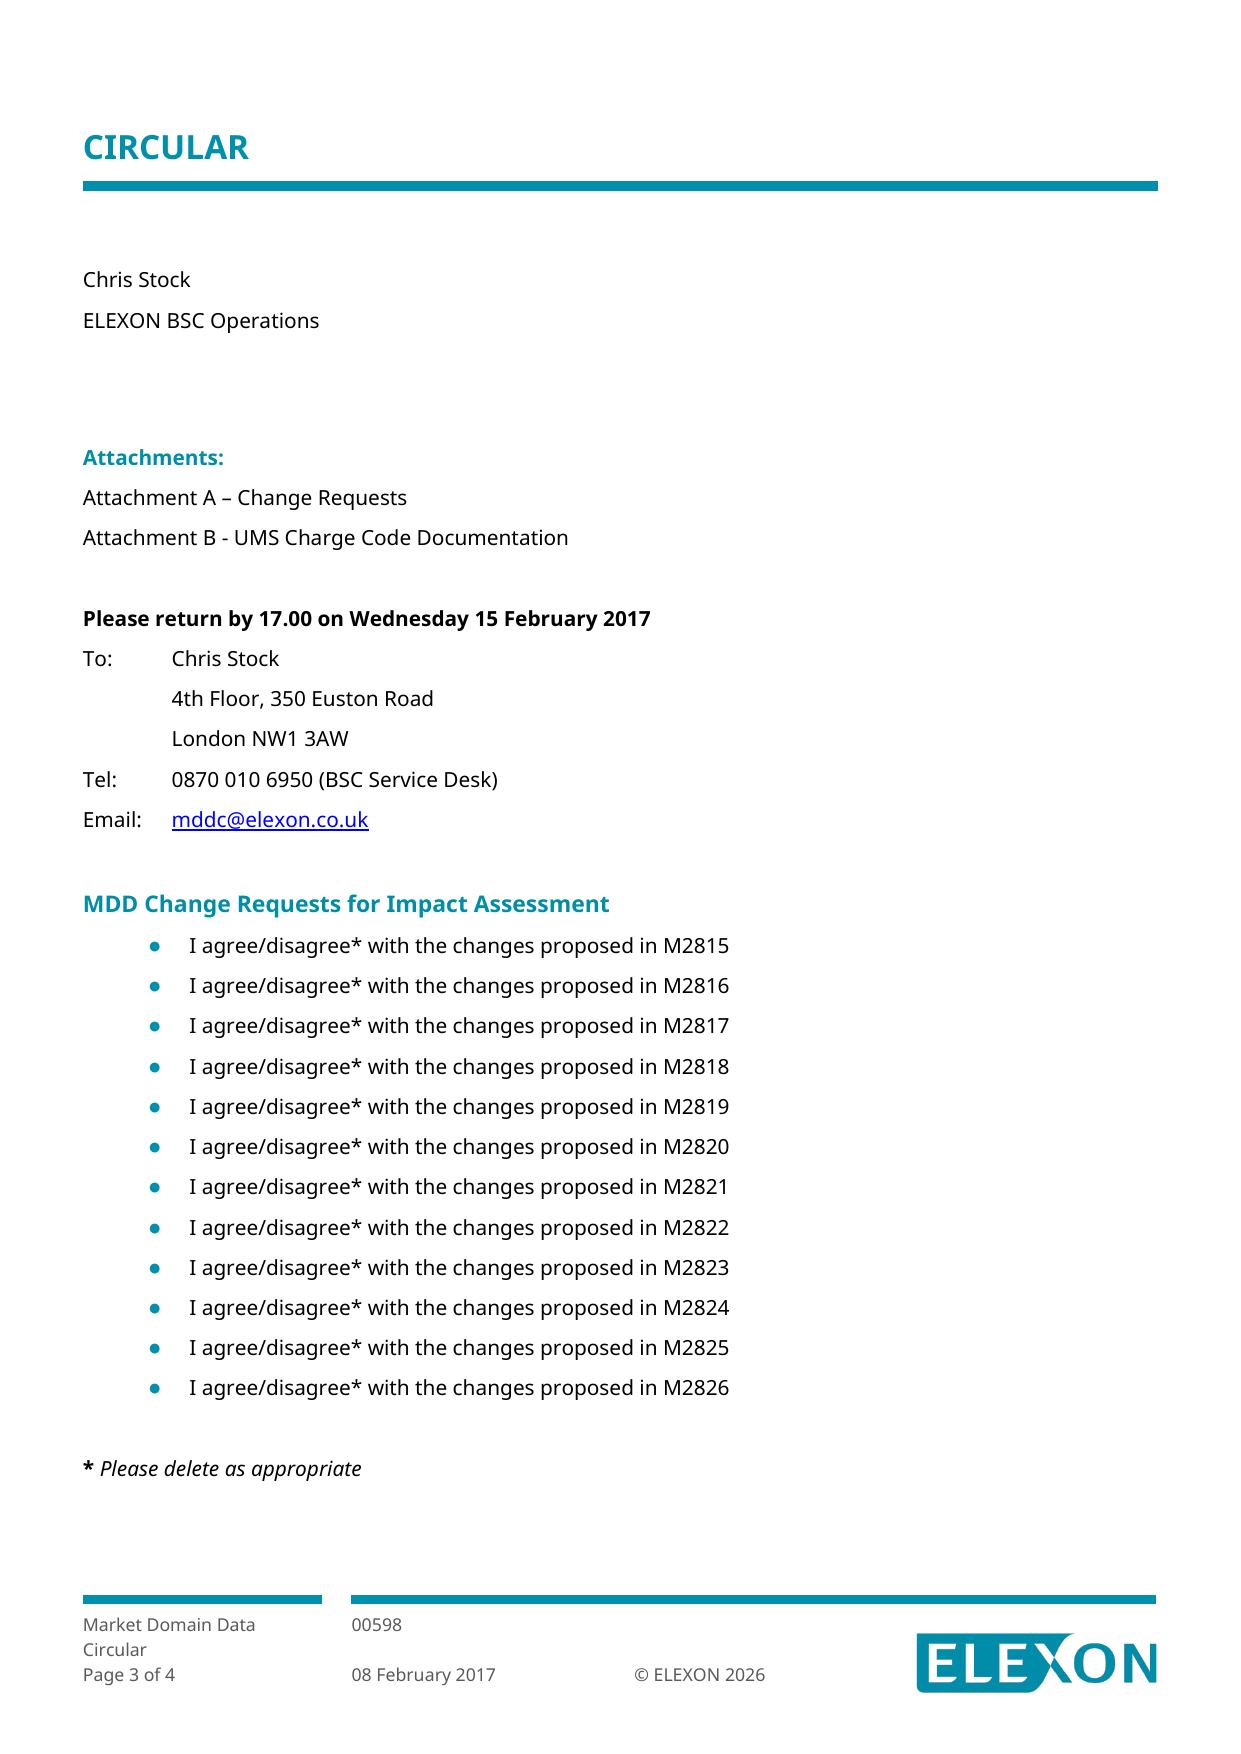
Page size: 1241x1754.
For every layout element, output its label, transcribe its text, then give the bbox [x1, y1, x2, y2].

text Chris Stock [83, 266, 1157, 294]
text Email: mddc@elexon.co.uk [83, 805, 1157, 833]
list I agree/disagree* with the changes proposed in M2815 [148, 931, 1157, 959]
list I agree/disagree* with the changes proposed in M2826 [148, 1373, 1157, 1402]
text Attachment B - UMS Charge Code Documentation [83, 523, 1157, 552]
list I agree/disagree* with the changes proposed in M2816 [148, 971, 1157, 1000]
text Please return by 17.00 on Wednesday 15 February 2017 [83, 604, 1157, 632]
list I agree/disagree* with the changes proposed in M2820 [148, 1132, 1157, 1161]
text To: Chris Stock [83, 644, 1157, 672]
list I agree/disagree* with the changes proposed in M2823 [148, 1253, 1157, 1281]
list I agree/disagree* with the changes proposed in M2821 [148, 1172, 1157, 1201]
text Attachment A – Change Requests [83, 483, 1157, 512]
list I agree/disagree* with the changes proposed in M2824 [148, 1293, 1157, 1321]
text ELEXON BSC Operations [83, 306, 1157, 334]
text Tel: 0870 010 6950 (BSC Service Desk) [83, 765, 1157, 793]
list I agree/disagree* with the changes proposed in M2822 [148, 1213, 1157, 1241]
list I agree/disagree* with the changes proposed in M2817 [148, 1012, 1157, 1040]
text London NW1 3AW [83, 724, 1157, 753]
list I agree/disagree* with the changes proposed in M2818 [148, 1052, 1157, 1080]
text Attachments: [83, 443, 1157, 471]
list I agree/disagree* with the changes proposed in M2825 [148, 1333, 1157, 1362]
text MDD Change Requests for Impact Assessment [83, 888, 1157, 919]
list I agree/disagree* with the changes proposed in M2819 [148, 1092, 1157, 1120]
text 4th Floor, 350 Euston Road [83, 684, 1157, 713]
text * Please delete as appropriate [83, 1454, 1157, 1482]
